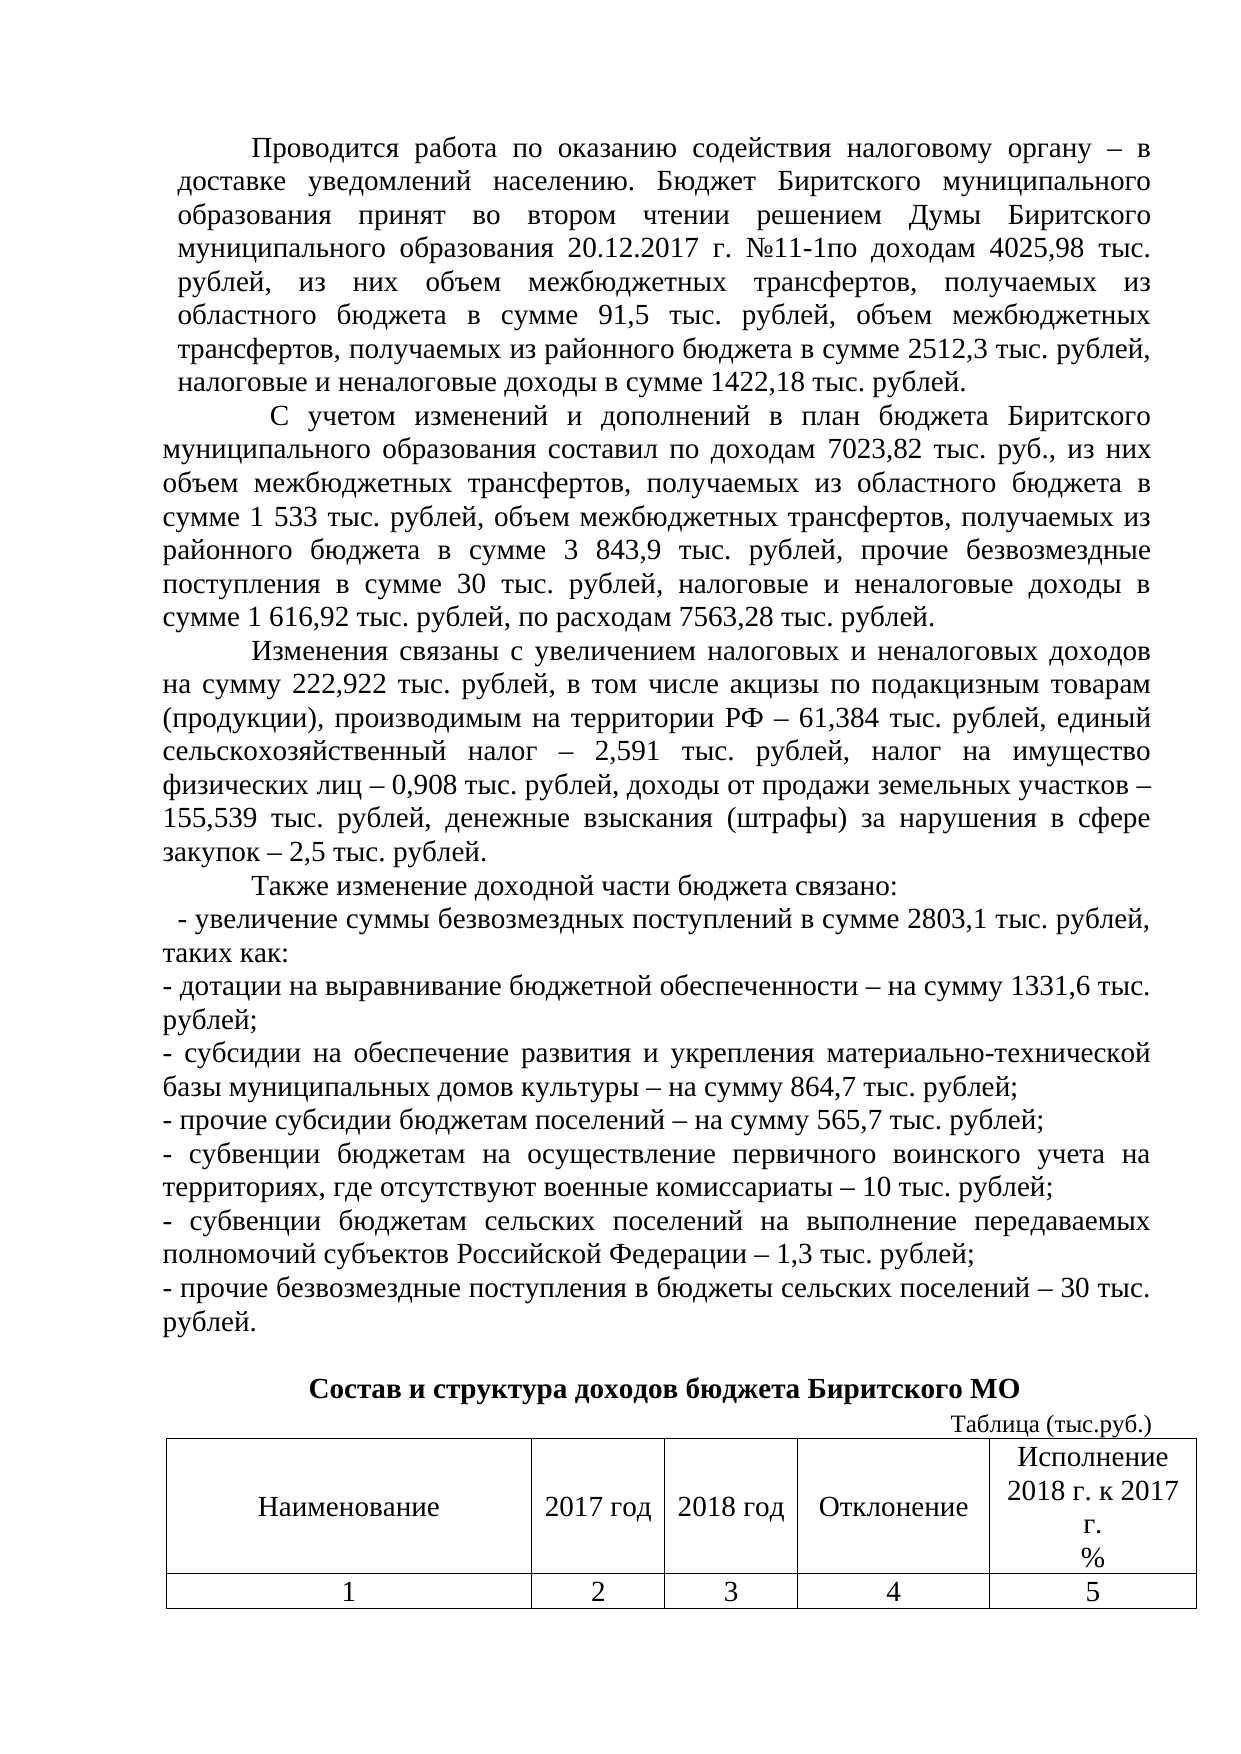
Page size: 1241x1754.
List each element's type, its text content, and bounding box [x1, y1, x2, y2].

text Состав и структура доходов бюджета Биритского МО [177, 1371, 1152, 1404]
table_header 2017 год [532, 1439, 664, 1573]
text Таблица (тыс.руб.) [197, 1409, 1152, 1438]
text С учетом изменений и дополнений в план бюджета Биритского муниципального образования составил по доходам 7023,82 тыс. руб., из них объем межбюджетных трансфертов, получаемых из областного бюджета в сумме 1 533 тыс. рублей, объем межбюджетных трансфертов, получаемых из районного бюджета в сумме 3 843,9 тыс. рублей, прочие безвозмездные поступления в сумме 30 тыс. рублей, налоговые и неналоговые доходы в сумме 1 616,92 тыс. рублей, по расходам 7563,28 тыс. рублей. [162, 398, 1152, 633]
table_header Отклонение [798, 1439, 989, 1573]
text - дотации на выравнивание бюджетной обеспеченности – на сумму 1331,6 тыс. рублей; [162, 968, 1152, 1035]
text - субвенции бюджетам на осуществление первичного воинского учета на территориях, где отсутствуют военные комиссариаты – 10 тыс. рублей; [162, 1136, 1152, 1203]
table_header Наименование [167, 1439, 531, 1573]
text - прочие субсидии бюджетам поселений – на сумму 565,7 тыс. рублей; [162, 1102, 1152, 1136]
table_header 2018 год [665, 1439, 797, 1573]
text - увеличение суммы безвозмездных поступлений в сумме 2803,1 тыс. рублей, таких как: [162, 901, 1152, 968]
text Также изменение доходной части бюджета связано: [162, 868, 1152, 901]
text Проводится работа по оказанию содействия налоговому органу – в доставке уведомлений населению. Бюджет Биритского муниципального образования принят во втором чтении решением Думы Биритского муниципального образования 20.12.2017 г. №11-1по доходам 4025,98 тыс. рублей, из них объем межбюджетных трансфертов, получаемых из областного бюджета в сумме 91,5 тыс. рублей, объем межбюджетных трансфертов, получаемых из районного бюджета в сумме 2512,3 тыс. рублей, налоговые и неналоговые доходы в сумме 1422,18 тыс. рублей. [177, 130, 1152, 398]
text Изменения связаны с увеличением налоговых и неналоговых доходов на сумму 222,922 тыс. рублей, в том числе акцизы по подакцизным товарам (продукции), производимым на территории РФ – 61,384 тыс. рублей, единый сельскохозяйственный налог – 2,591 тыс. рублей, налог на имущество физических лиц – 0,908 тыс. рублей, доходы от продажи земельных участков – 155,539 тыс. рублей, денежные взыскания (штрафы) за нарушения в сфере закупок – 2,5 тыс. рублей. [162, 633, 1152, 868]
text - субсидии на обеспечение развития и укрепления материально-технической базы муниципальных домов культуры – на сумму 864,7 тыс. рублей; [162, 1035, 1152, 1102]
text - субвенции бюджетам сельских поселений на выполнение передаваемых полномочий субъектов Российской Федерации – 1,3 тыс. рублей; [162, 1203, 1152, 1270]
text - прочие безвозмездные поступления в бюджеты сельских поселений – 30 тыс. рублей. [162, 1270, 1152, 1337]
